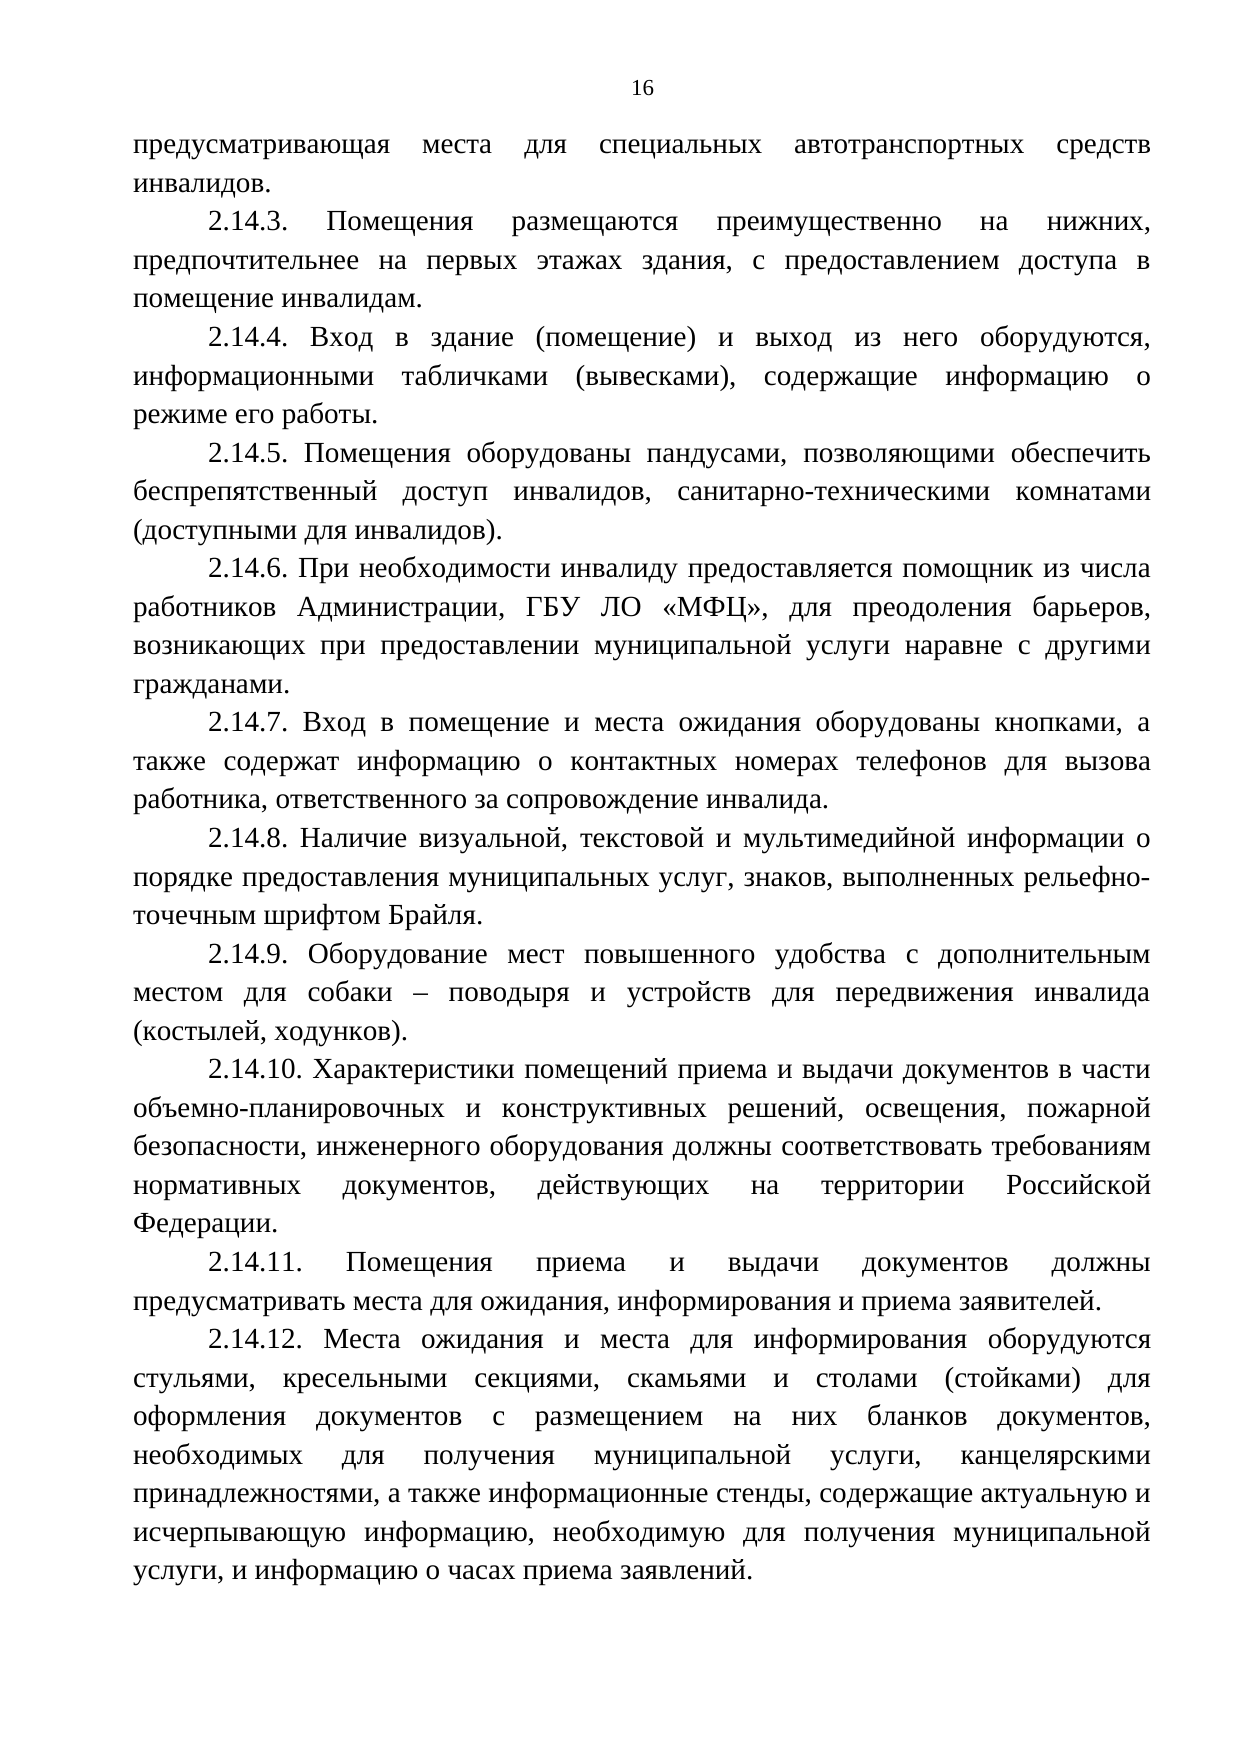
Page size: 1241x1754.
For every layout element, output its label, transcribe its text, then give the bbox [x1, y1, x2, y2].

text 2.14.9. Оборудование мест повышенного удобства с дополнительным местом для собаки – поводыря и устройств для передвижения инвалида (костылей, ходунков). [133, 936, 1152, 1046]
text 2.14.12. Места ожидания и места для информирования оборудуются стульями, кресельными секциями, скамьями и столами (стойками) для оформления документов с размещением на них бланков документов, необходимых для получения муниципальной услуги, канцелярскими принадлежностями, а также информационные стенды, содержащие актуальную и исчерпывающую информацию, необходимую для получения муниципальной услуги, и информацию о часах приема заявлений. [133, 1321, 1152, 1586]
text 2.14.5. Помещения оборудованы пандусами, позволяющими обеспечить беспрепятственный доступ инвалидов, санитарно-техническими комнатами (доступными для инвалидов). [133, 435, 1152, 545]
text 2.14.4. Вход в здание (помещение) и выход из него оборудуются, информационными табличками (вывесками), содержащие информацию о режиме его работы. [133, 319, 1152, 430]
text 2.14.7. Вход в помещение и места ожидания оборудованы кнопками, а также содержат информацию о контактных номерах телефонов для вызова работника, ответственного за сопровождение инвалида. [133, 704, 1152, 815]
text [133, 126, 1152, 198]
text 2.14.3. Помещения размещаются преимущественно на нижних, предпочтительнее на первых этажах здания, с предоставлением доступа в помещение инвалидам. [133, 203, 1152, 314]
text 2.14.6. При необходимости инвалиду предоставляется помощник из числа работников Администрации, ГБУ ЛО «МФЦ», для преодоления барьеров, возникающих при предоставлении муниципальной услуги наравне с другими гражданами. [133, 550, 1152, 699]
text 2.14.8. Наличие визуальной, текстовой и мультимедийной информации о порядке предоставления муниципальных услуг, знаков, выполненных рельефно-точечным шрифтом Брайля. [133, 820, 1152, 931]
text 2.14.11. Помещения приема и выдачи документов должны предусматривать места для ожидания, информирования и приема заявителей. [133, 1244, 1152, 1316]
text 2.14.10. Характеристики помещений приема и выдачи документов в части объемно-планировочных и конструктивных решений, освещения, пожарной безопасности, инженерного оборудования должны соответствовать требованиям нормативных документов, действующих на территории Российской Федерации. [133, 1051, 1152, 1239]
